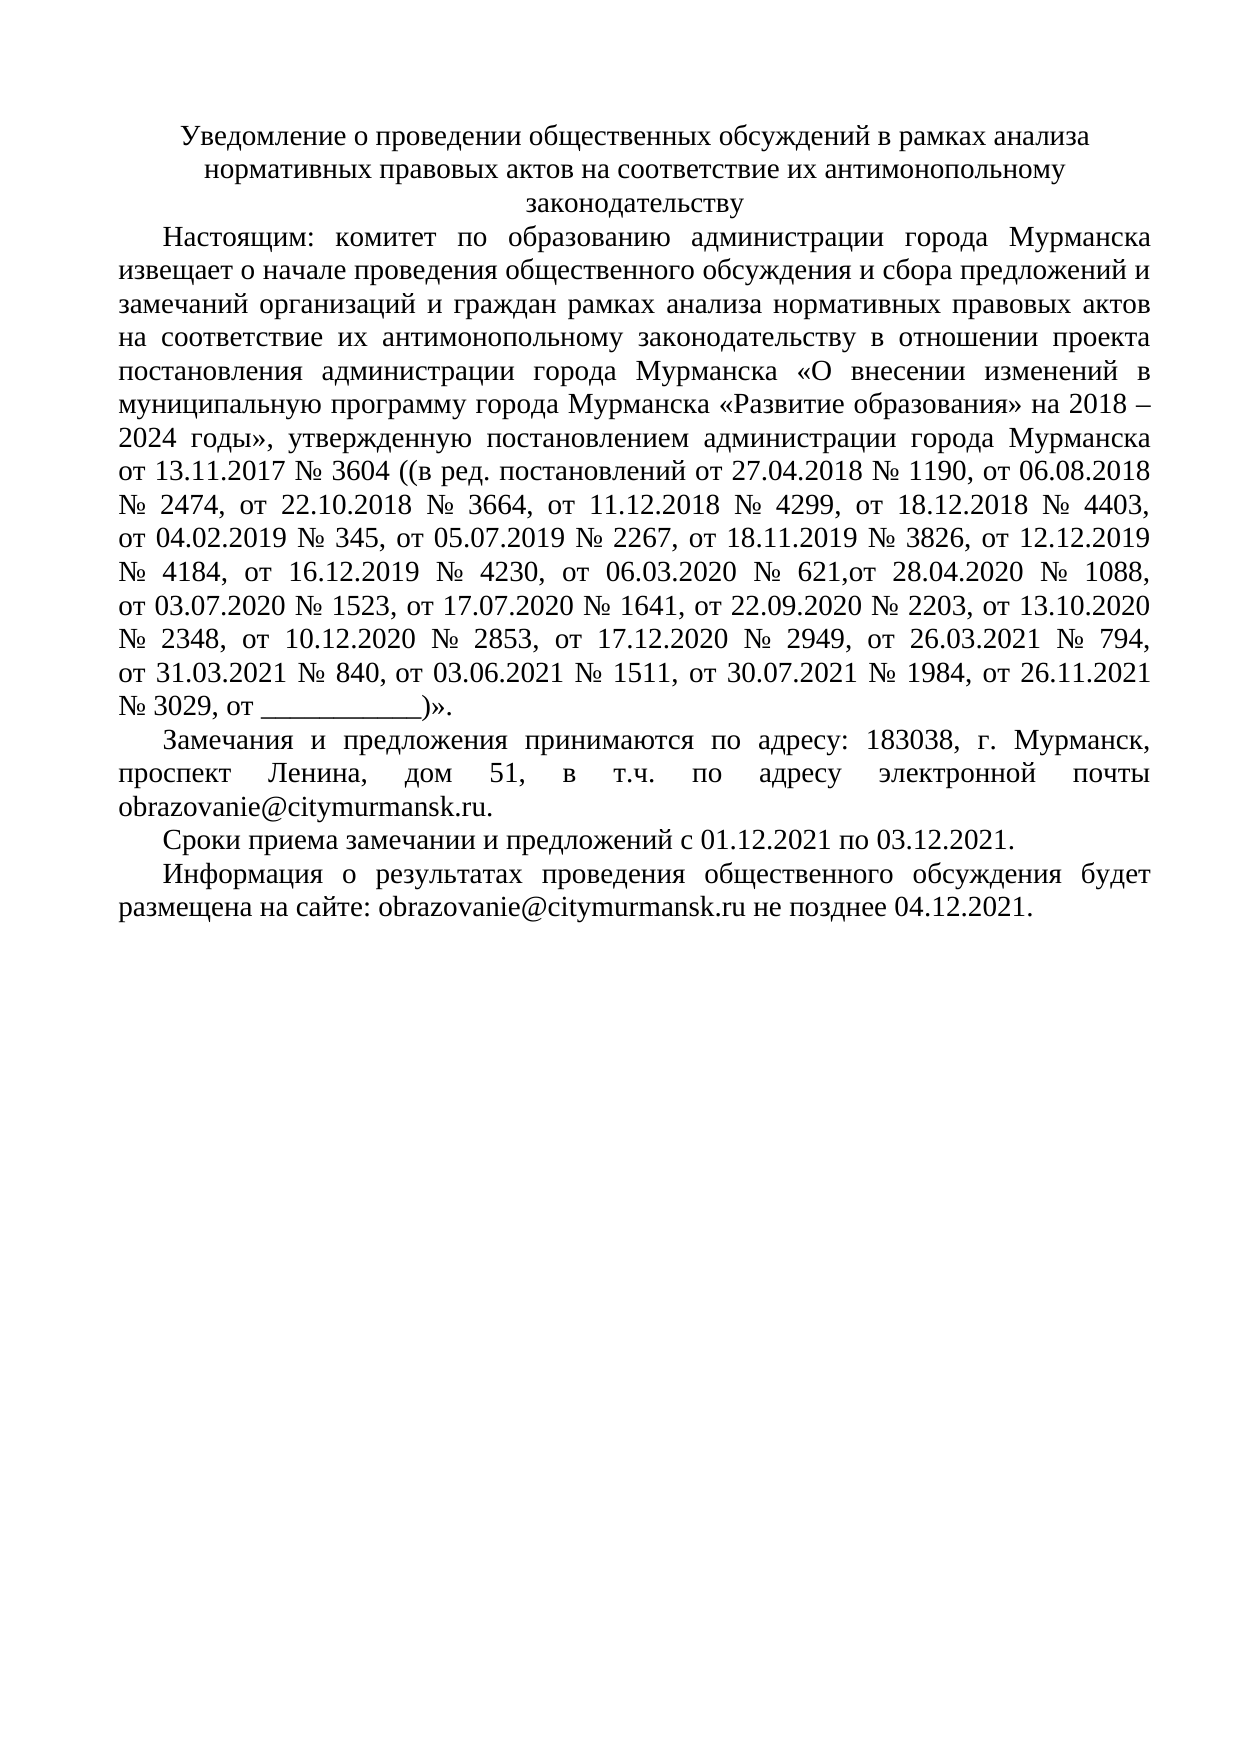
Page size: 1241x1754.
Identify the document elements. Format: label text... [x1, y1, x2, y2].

text Настоящим: комитет по образованию администрации города Мурманска извещает о начале проведения общественного обсуждения и сбора предложений и замечаний организаций и граждан рамках анализа нормативных правовых актов на соответствие их антимонопольному законодательству в отношении проекта постановления администрации города Мурманска «О внесении изменений в муниципальную программу города Мурманска «Развитие образования» на 2018 – 2024 годы», утвержденную постановлением администрации города Мурманска от 13.11.2017 № 3604 ((в ред. постановлений от 27.04.2018 № 1190, от 06.08.2018 № 2474, от 22.10.2018 № 3664, от 11.12.2018 № 4299, от 18.12.2018 № 4403, от 04.02.2019 № 345, от 05.07.2019 № 2267, от 18.11.2019 № 3826, от 12.12.2019 № 4184, от 16.12.2019 № 4230, от 06.03.2020 № 621,от 28.04.2020 № 1088, от 03.07.2020 № 1523, от 17.07.2020 № 1641, от 22.09.2020 № 2203, от 13.10.2020 № 2348, от 10.12.2020 № 2853, от 17.12.2020 № 2949, от 26.03.2021 № 794, от 31.03.2021 № 840, от 03.06.2021 № 1511, от 30.07.2021 № 1984, от 26.11.2021 № 3029, от ___________)». [118, 219, 1152, 722]
text Замечания и предложения принимаются по адресу: 183038, г. Мурманск, проспект Ленина, дом 51, в т.ч. по адресу электронной почты obrazovanie@citymurmansk.ru. [118, 722, 1152, 822]
text Уведомление о проведении общественных обсуждений в рамках анализа нормативных правовых актов на соответствие их антимонопольному законодательству [118, 118, 1152, 219]
text Информация о результатах проведения общественного обсуждения будет размещена на сайте: obrazovanie@citymurmansk.ru не позднее 04.12.2021. [118, 856, 1152, 923]
text Сроки приема замечании и предложений с 01.12.2021 по 03.12.2021. [118, 822, 1152, 856]
